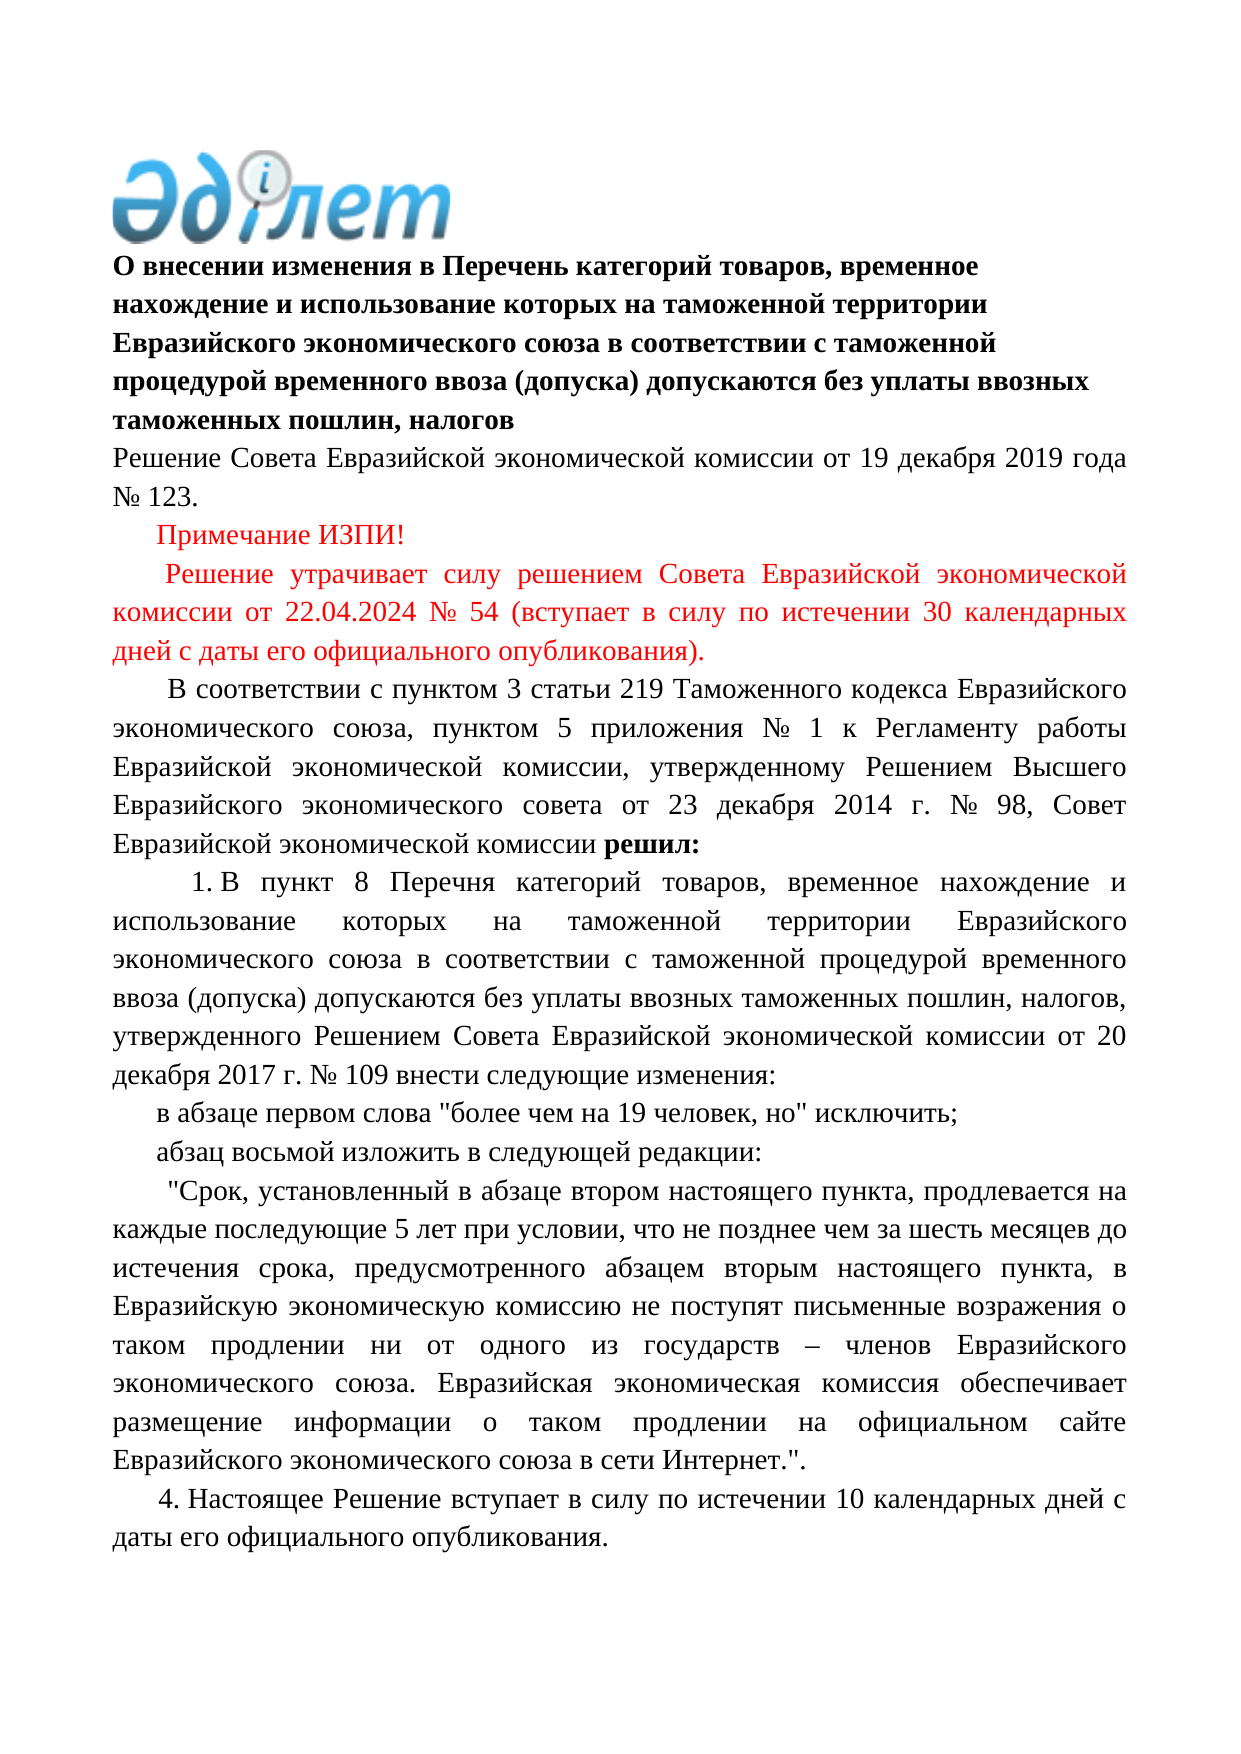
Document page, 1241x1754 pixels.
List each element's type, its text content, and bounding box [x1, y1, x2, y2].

text абзац восьмой изложить в следующей редакции: [112, 1134, 1128, 1168]
text Решение Совета Евразийской экономической комиссии от 19 декабря 2019 года № 123. [112, 440, 1128, 512]
text Решение утрачивает силу решением Совета Евразийской экономической комиссии от 22.04.2024 № 54 (вступает в силу по истечении 30 календарных дней с даты его официального опубликования). [112, 556, 1128, 667]
text Примечание ИЗПИ! [112, 517, 1128, 551]
text 1. В пункт 8 Перечня категорий товаров, временное нахождение и использование которых на таможенной территории Евразийского экономического союза в соответствии с таможенной процедурой временного ввоза (допуска) допускаются без уплаты ввозных таможенных пошлин, налогов, утвержденного Решением Совета Евразийской экономической комиссии от 20 декабря 2017 г. № 109 внести следующие изменения: [112, 864, 1128, 1091]
text "Срок, установленный в абзаце втором настоящего пункта, продлевается на каждые последующие 5 лет при условии, что не позднее чем за шесть месяцев до истечения срока, предусмотренного абзацем вторым настоящего пункта, в Евразийскую экономическую комиссию не поступят письменные возражения о таком продлении ни от одного из государств – членов Евразийского экономического союза. Евразийская экономическая комиссия обеспечивает размещение информации о таком продлении на официальном сайте Евразийского экономического союза в сети Интернет.". [112, 1173, 1128, 1476]
picture [112, 150, 451, 244]
text В соответствии с пунктом 3 статьи 219 Таможенного кодекса Евразийского экономического союза, пунктом 5 приложения № 1 к Регламенту работы Евразийской экономической комиссии, утвержденному Решением Высшего Евразийского экономического совета от 23 декабря 2014 г. № 98, Совет Евразийской экономической комиссии решил: [112, 672, 1128, 859]
text в абзаце первом слова "более чем на 19 человек, но" исключить; [112, 1096, 1128, 1129]
text 4. Настоящее Решение вступает в силу по истечении 10 календарных дней с даты его официального опубликования. [112, 1481, 1128, 1553]
text О внесении изменения в Перечень категорий товаров, временное нахождение и использование которых на таможенной территории Евразийского экономического союза в соответствии с таможенной процедурой временного ввоза (допуска) допускаются без уплаты ввозных таможенных пошлин, налогов [112, 248, 1128, 435]
